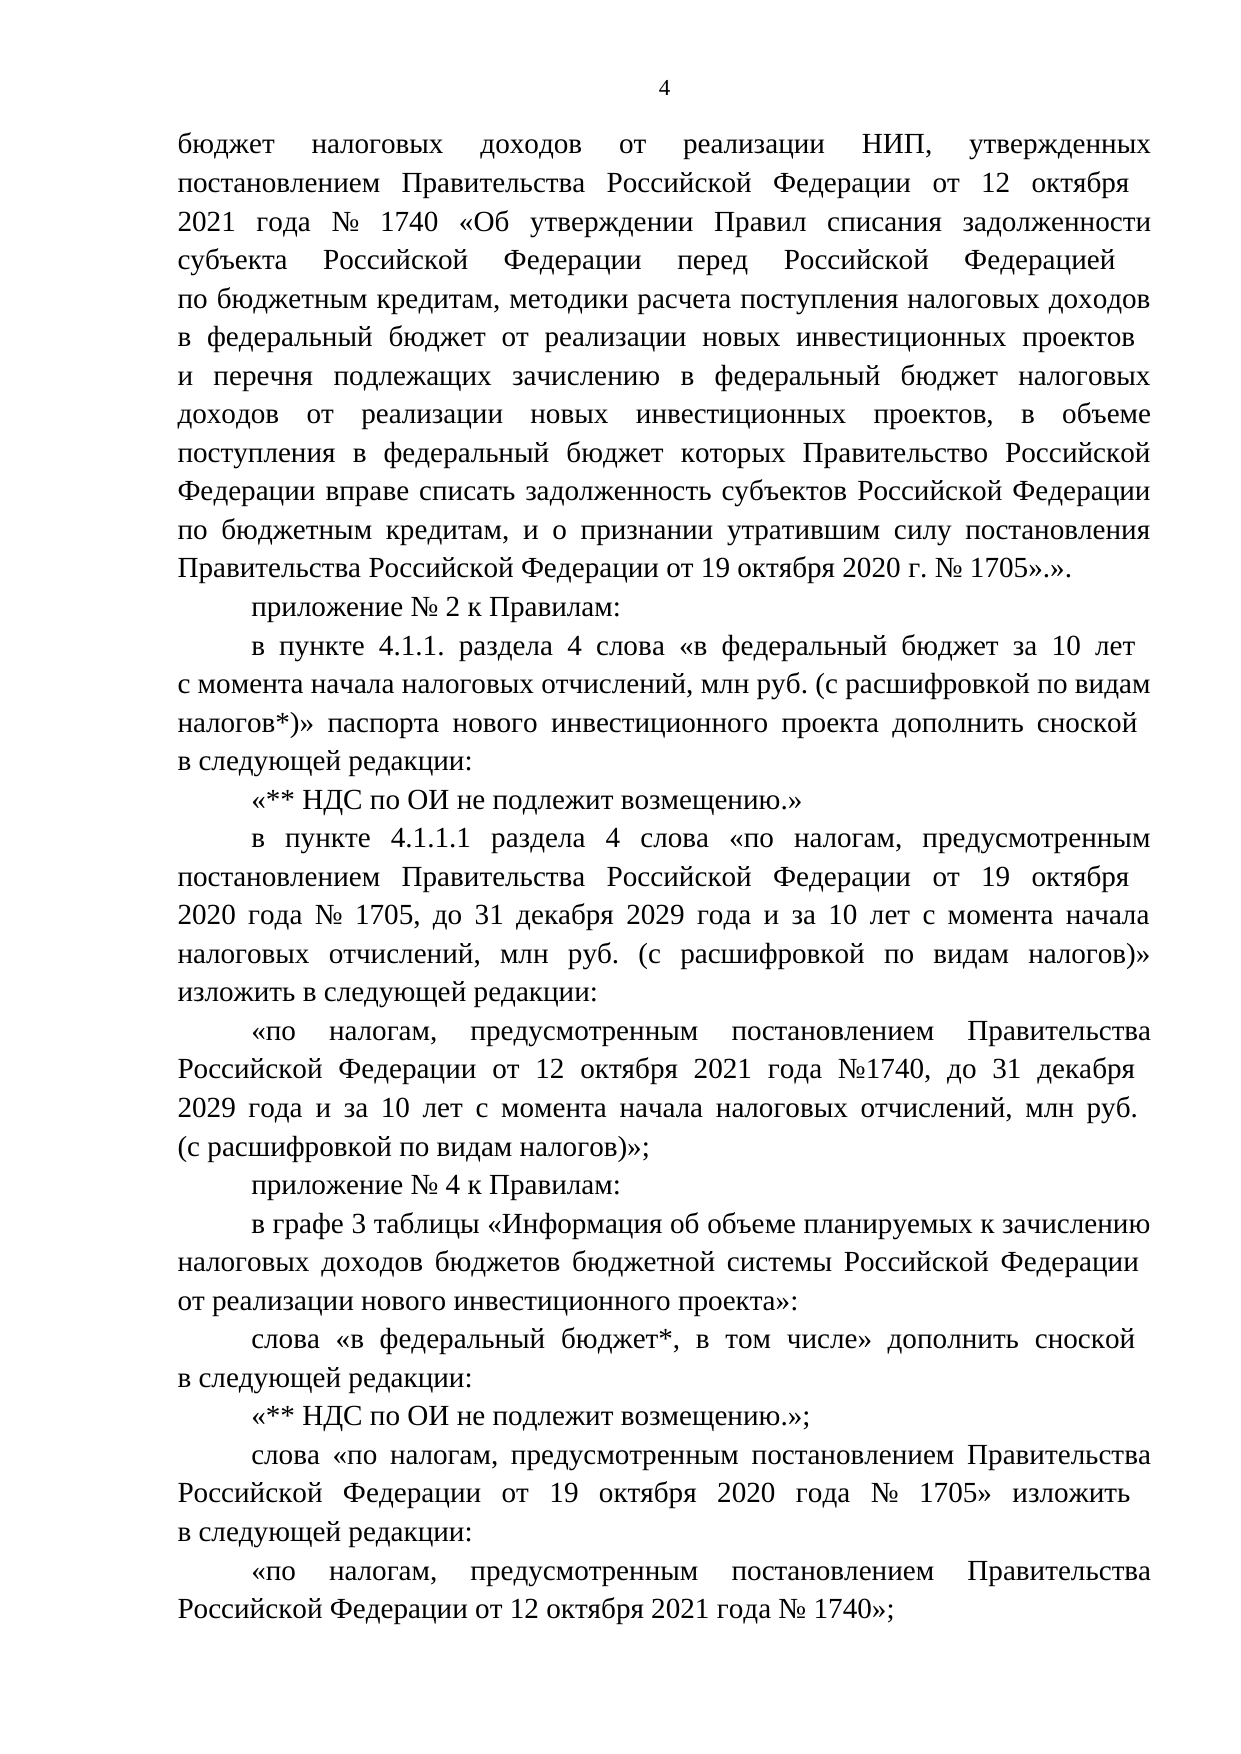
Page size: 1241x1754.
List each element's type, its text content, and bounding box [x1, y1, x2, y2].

text приложение № 2 к Правилам: [177, 589, 1152, 623]
text в пункте 4.1.1. раздела 4 слова «в федеральный бюджет за 10 лет с момента начала налоговых отчислений, млн руб. (с расшифровкой по видам налогов*)» паспорта нового инвестиционного проекта дополнить сноской в следующей редакции: [177, 628, 1152, 777]
text «** НДС по ОИ не подлежит возмещению.» [177, 782, 1152, 815]
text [177, 127, 1152, 584]
text слова «по налогам, предусмотренным постановлением Правительства Российской Федерации от 19 октября 2020 года № 1705» изложить в следующей редакции: [177, 1437, 1152, 1548]
text «по налогам, предусмотренным постановлением Правительства Российской Федерации от 12 октября 2021 года № 1740»; [177, 1553, 1152, 1625]
text слова «в федеральный бюджет*, в том числе» дополнить сноской в следующей редакции: [177, 1321, 1152, 1393]
text «по налогам, предусмотренным постановлением Правительства Российской Федерации от 12 октября 2021 года №1740, до 31 декабря 2029 года и за 10 лет с момента начала налоговых отчислений, млн руб. (с расшифровкой по видам налогов)»; [177, 1013, 1152, 1162]
text в графе 3 таблицы «Информация об объеме планируемых к зачислению налоговых доходов бюджетов бюджетной системы Российской Федерации от реализации нового инвестиционного проекта»: [177, 1206, 1152, 1316]
text в пункте 4.1.1.1 раздела 4 слова «по налогам, предусмотренным постановлением Правительства Российской Федерации от 19 октября 2020 года № 1705, до 31 декабря 2029 года и за 10 лет с момента начала налоговых отчислений, млн руб. (с расшифровкой по видам налогов)» изложить в следующей редакции: [177, 820, 1152, 1008]
text приложение № 4 к Правилам: [177, 1167, 1152, 1201]
text «** НДС по ОИ не подлежит возмещению.»; [177, 1398, 1152, 1432]
